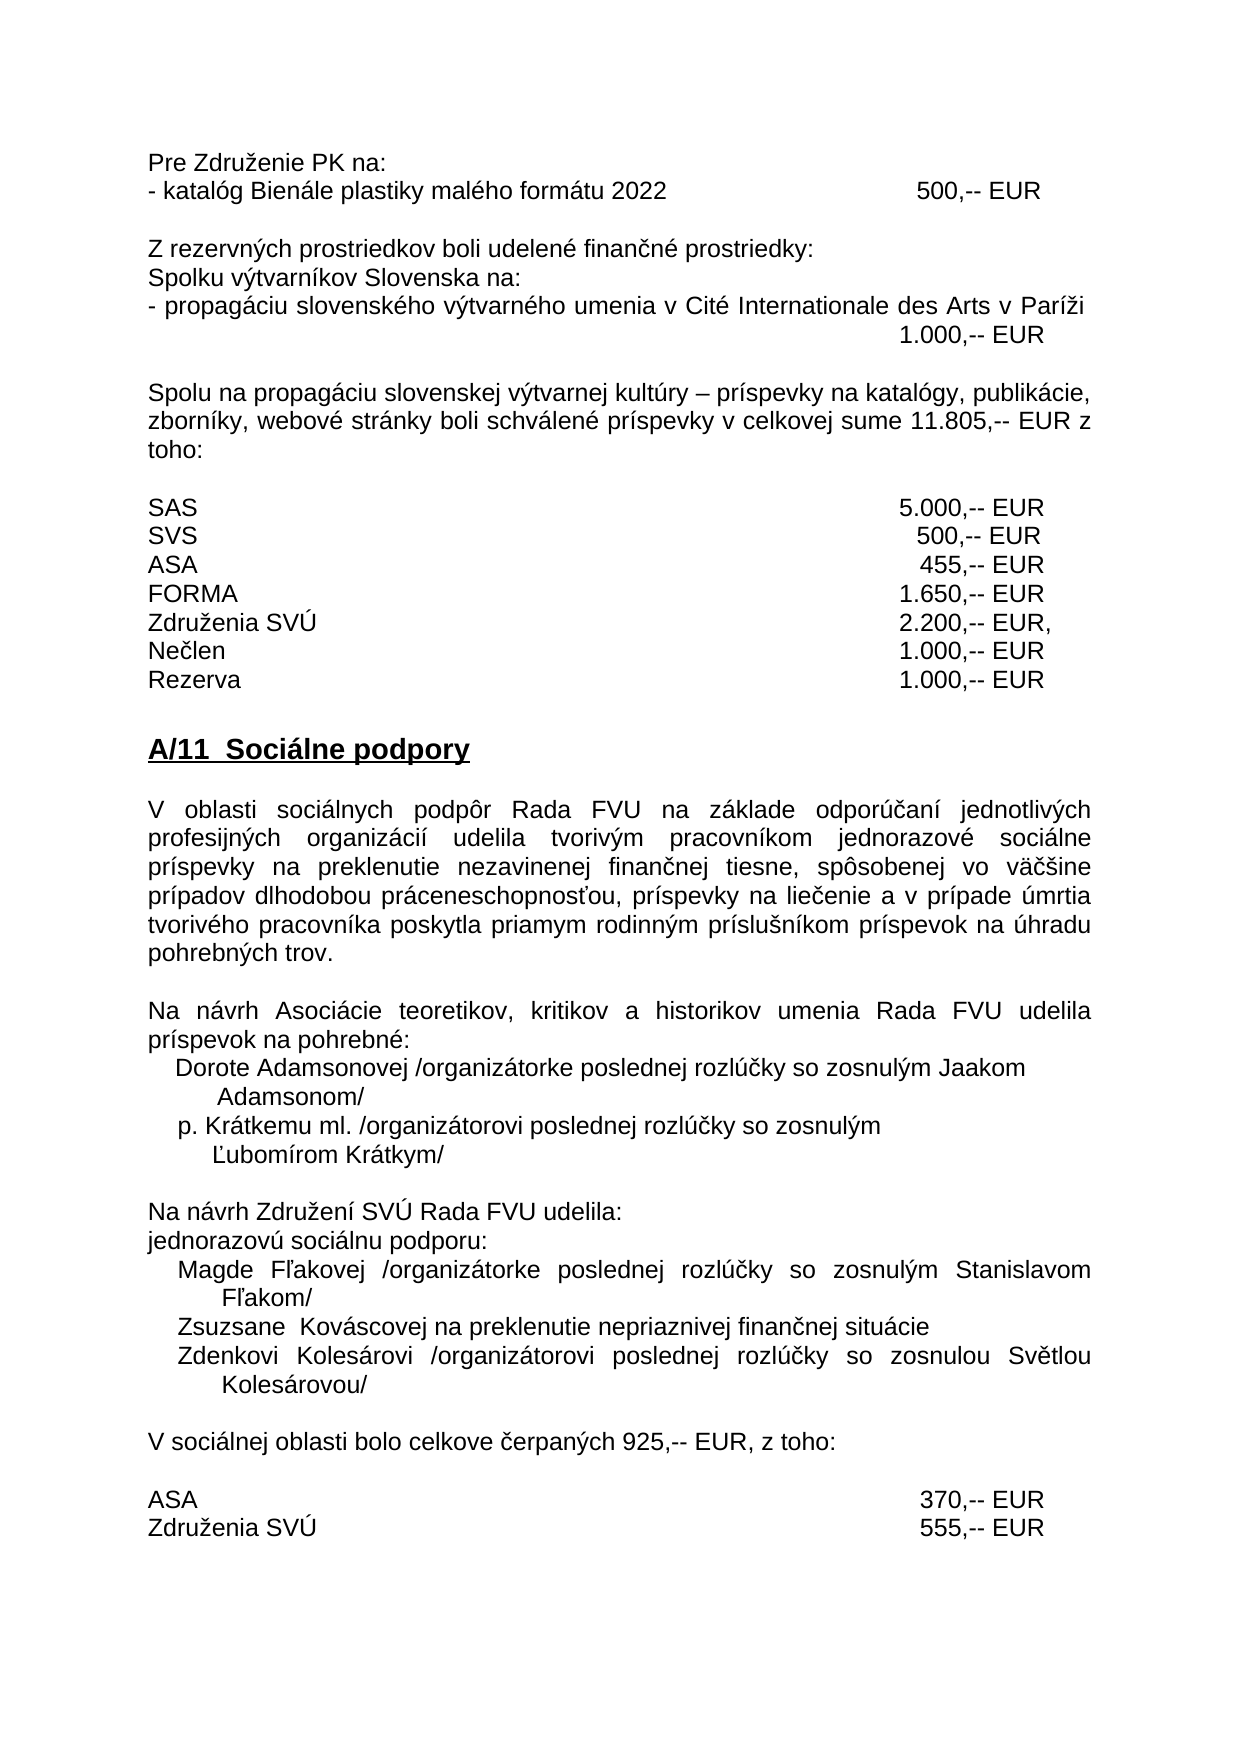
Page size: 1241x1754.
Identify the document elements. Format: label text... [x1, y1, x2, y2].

text ASA 370,-- EUR [148, 1484, 1093, 1513]
text Združenia SVÚ 555,-- EUR [148, 1513, 1093, 1542]
text V oblasti sociálnych podpôr Rada FVU na základe odporúčaní jednotlivých profesijných organizácií udelila tvorivým pracovníkom jednorazové sociálne príspevky na preklenutie nezavinenej finančnej tiesne, spôsobenej vo väčšine prípadov dlhodobou práceneschopnosťou, príspevky na liečenie a v prípade úmrtia tvorivého pracovníka poskytla priamym rodinným príslušníkom príspevok na úhradu pohrebných trov. [148, 794, 1093, 967]
text Spolu na propagáciu slovenskej výtvarnej kultúry – príspevky na katalógy, publikácie, zborníky, webové stránky boli schválené príspevky v celkovej sume 11.805,-- EUR z toho: [148, 378, 1093, 464]
text jednorazovú sociálnu podporu: [148, 1226, 1093, 1254]
text Nečlen 1.000,-- EUR [148, 636, 1093, 665]
text FORMA 1.650,-- EUR [148, 579, 1093, 608]
text Magde Fľakovej /organizátorke poslednej rozlúčky so zosnulým Stanislavom Fľakom/ [177, 1254, 1093, 1312]
text Adamsonom/ [148, 1082, 1093, 1111]
text Na návrh Asociácie teoretikov, kritikov a historikov umenia Rada FVU udelila príspevok na pohrebné: [148, 996, 1093, 1053]
text - propagáciu slovenského výtvarného umenia v Cité Internationale des Arts v Paríži 1.000,-- EUR [148, 291, 1093, 349]
text Rezerva 1.000,-- EUR [148, 665, 1093, 694]
text - katalóg Bienále plastiky malého formátu 2022 500,-- EUR [148, 176, 1093, 205]
text V sociálnej oblasti bolo celkove čerpaných 925,-- EUR, z toho: [148, 1427, 1093, 1456]
text Zdenkovi Kolesárovi /organizátorovi poslednej rozlúčky so zosnulou Světlou Kolesárovou/ [177, 1341, 1093, 1398]
text Spolku výtvarníkov Slovenska na: [148, 263, 1093, 291]
text p. Krátkemu ml. /organizátorovi poslednej rozlúčky so zosnulým [177, 1111, 1093, 1139]
text Dorote Adamsonovej /organizátorke poslednej rozlúčky so zosnulým Jaakom [148, 1053, 1093, 1082]
text Ľubomírom Krátkym/ [177, 1139, 1093, 1168]
text ASA 455,-- EUR [148, 550, 1093, 579]
text SAS 5.000,-- EUR [148, 493, 1093, 521]
text Na návrh Združení SVÚ Rada FVU udelila: [148, 1197, 1093, 1226]
text SVS 500,-- EUR [148, 521, 1093, 550]
text Z rezervných prostriedkov boli udelené finančné prostriedky: [148, 234, 1093, 263]
text Pre Združenie PK na: [148, 148, 1093, 176]
text A/11 Sociálne podpory [148, 732, 1093, 766]
text Združenia SVÚ 2.200,-- EUR, [148, 608, 1093, 636]
text Zsuzsane Kováscovej na preklenutie nepriaznivej finančnej situácie [177, 1312, 1093, 1341]
